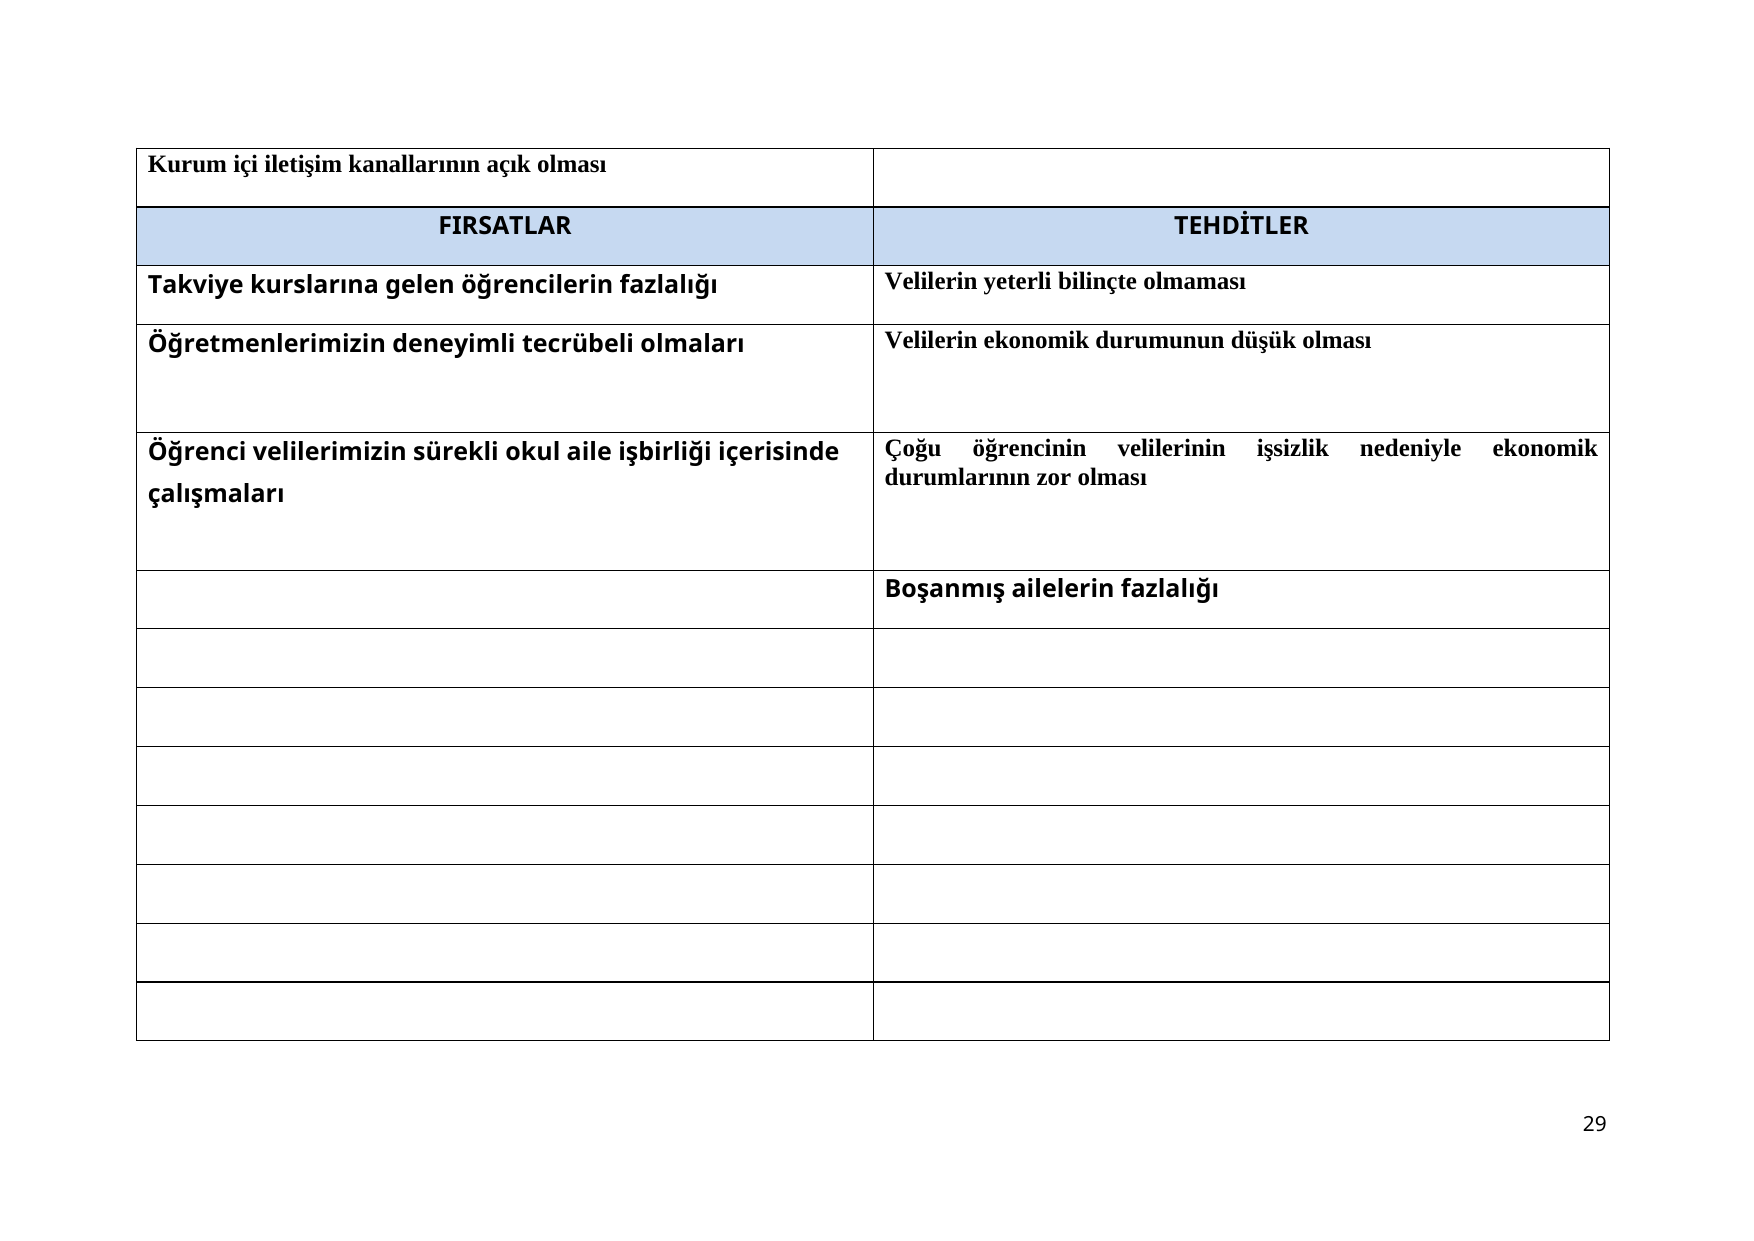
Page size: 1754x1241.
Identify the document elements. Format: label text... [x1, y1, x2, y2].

table_cell [137, 571, 873, 628]
table_cell Boşanmış ailelerin fazlalığı [874, 571, 1609, 628]
table_cell [874, 629, 1609, 687]
table_cell Öğretmenlerimizin deneyimli tecrübeli olmaları [137, 325, 873, 432]
table_cell [137, 747, 873, 805]
table_cell [874, 688, 1609, 746]
table_cell [874, 924, 1609, 981]
table_cell Öğrenci velilerimizin sürekli okul aile işbirliği içerisinde çalışmaları [137, 433, 873, 569]
table_cell [874, 983, 1609, 1040]
table_cell TEHDİTLER [874, 208, 1609, 265]
table_cell [137, 983, 873, 1040]
table_cell FIRSATLAR [137, 208, 873, 265]
table_cell [137, 865, 873, 923]
table_cell [874, 806, 1609, 864]
table_cell [874, 149, 1609, 206]
table_cell Çoğu öğrencinin velilerinin işsizlik nedeniyle ekonomik durumlarının zor olması [874, 433, 1609, 569]
table_cell Velilerin yeterli bilinçte olmaması [874, 266, 1609, 324]
table_cell [874, 865, 1609, 923]
table_cell [874, 747, 1609, 805]
table_cell [137, 688, 873, 746]
table_cell Takviye kurslarına gelen öğrencilerin fazlalığı [137, 266, 873, 324]
table_cell [137, 806, 873, 864]
table_cell [137, 629, 873, 687]
table_cell Velilerin ekonomik durumunun düşük olması [874, 325, 1609, 432]
table_cell Kurum içi iletişim kanallarının açık olması [137, 149, 873, 206]
table_cell [137, 924, 873, 981]
